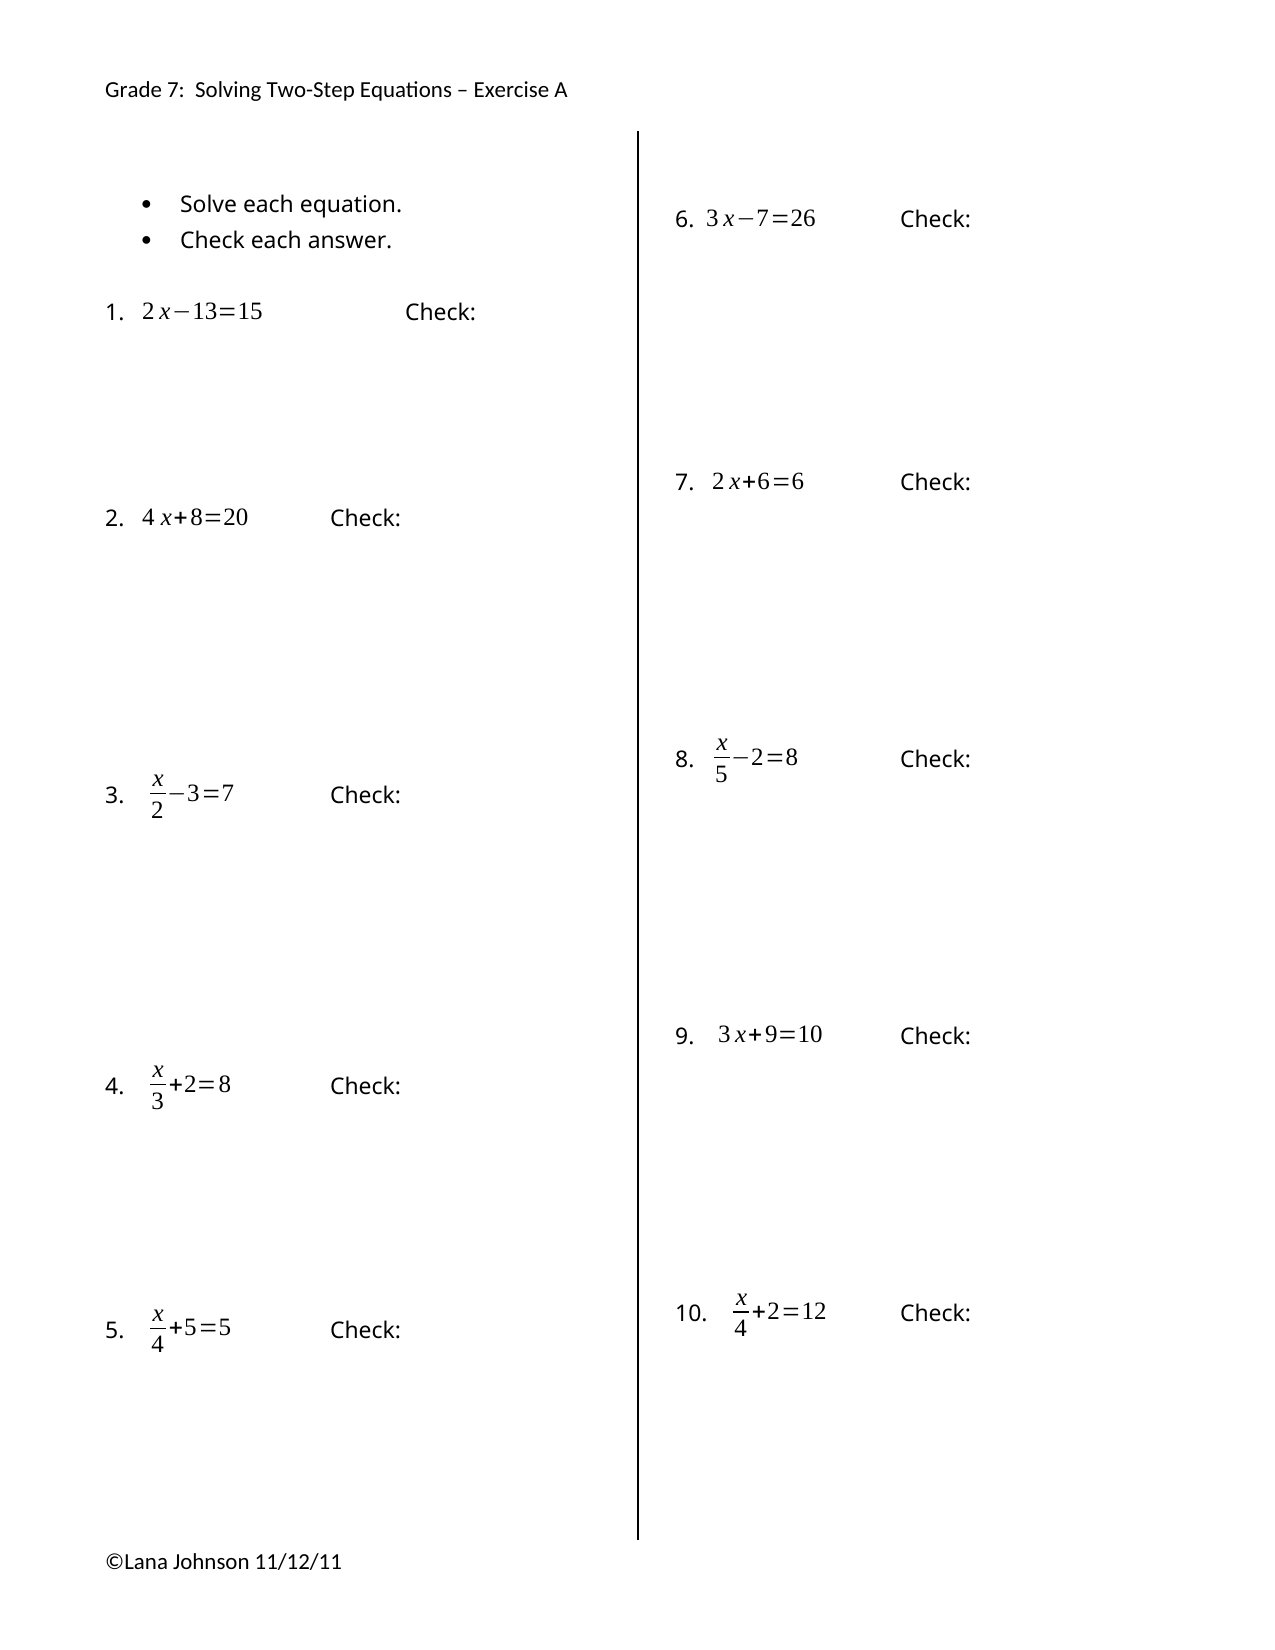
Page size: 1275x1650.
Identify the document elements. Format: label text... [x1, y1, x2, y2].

text 6. Check: [675, 203, 1170, 234]
list Check each answer. [142, 224, 600, 255]
text 2. Check: [105, 502, 600, 533]
text 4. Check: [105, 1056, 600, 1115]
text 5. Check: [105, 1300, 600, 1359]
text 1. Check: [105, 296, 600, 327]
text 10. Check: [675, 1283, 1170, 1342]
list Solve each equation. [142, 188, 600, 219]
text 8. Check: [675, 729, 1170, 788]
text 7. Check: [675, 466, 1170, 497]
text 3. Check: [105, 765, 600, 824]
text 9. Check: [675, 1020, 1170, 1051]
